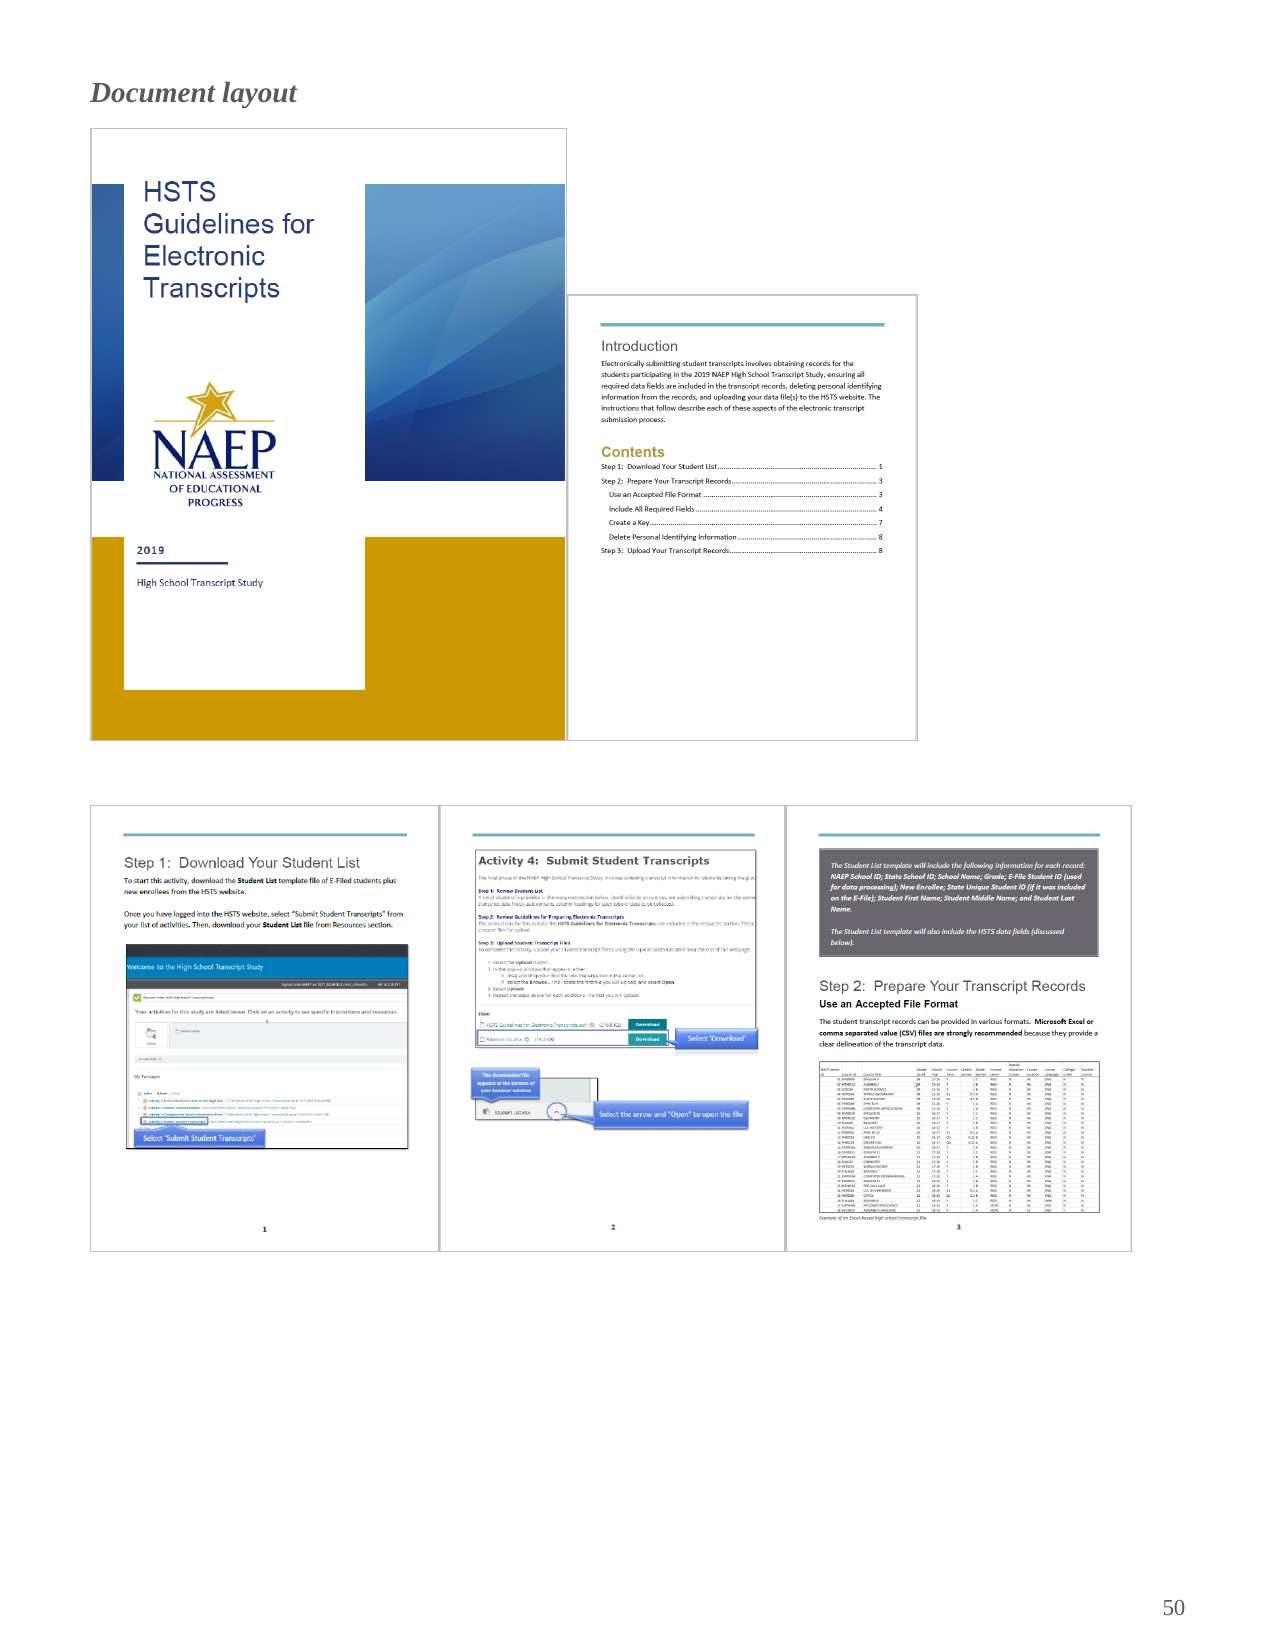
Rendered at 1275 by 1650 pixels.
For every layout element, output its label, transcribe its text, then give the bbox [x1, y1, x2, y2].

picture [440, 806, 784, 1251]
picture [91, 806, 438, 1251]
picture [787, 806, 1131, 1251]
text Document layout [90, 75, 1185, 108]
picture [91, 129, 566, 740]
picture [568, 295, 917, 740]
